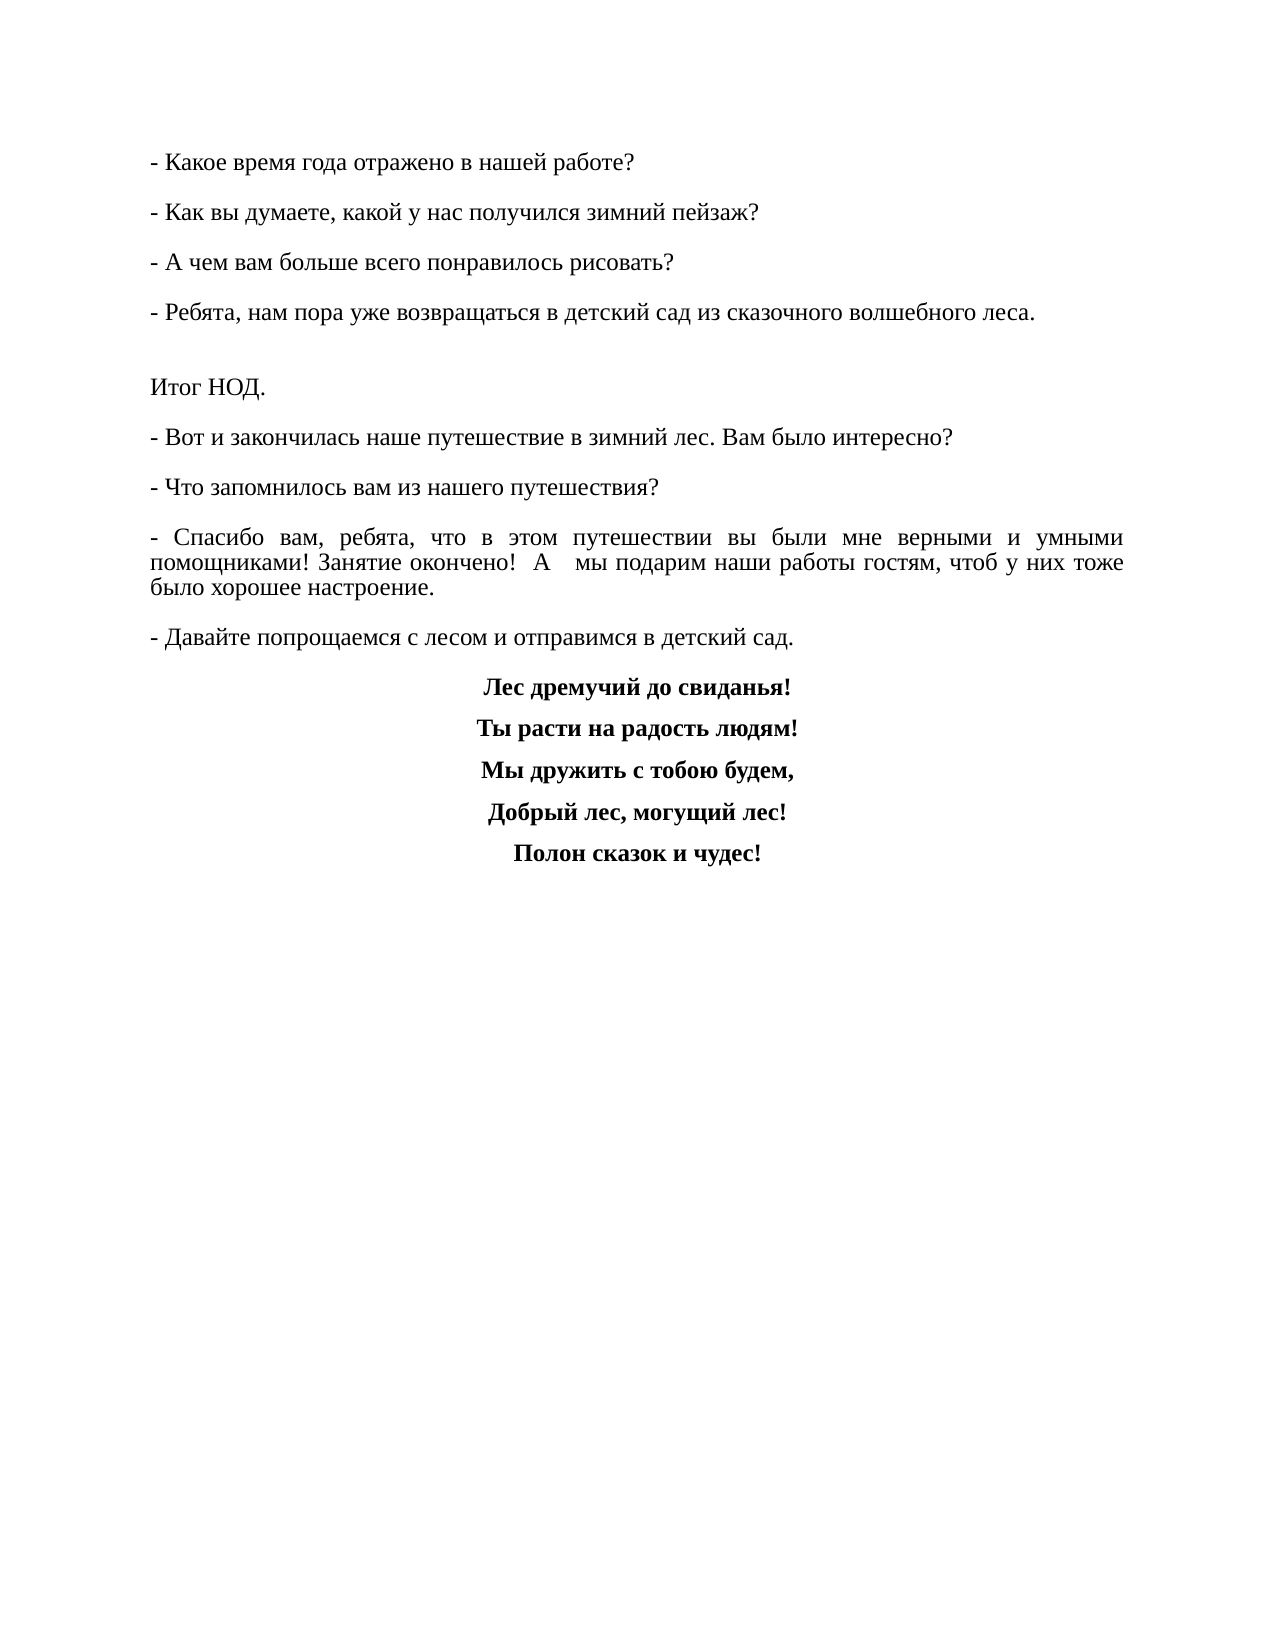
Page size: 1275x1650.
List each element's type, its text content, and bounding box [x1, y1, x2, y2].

text Мы дружить с тобою будем, [150, 758, 1125, 783]
text Добрый лес, могущий лес! [150, 800, 1125, 825]
text Лес дремучий до свиданья! [150, 675, 1125, 700]
text Полон сказок и чудес! [150, 842, 1125, 867]
text - Давайте попрощаемся с лесом и отправимся в детский сад. [150, 625, 1125, 650]
text Итог НОД. [150, 375, 1125, 400]
text - Ребята, нам пора уже возвращаться в детский сад из сказочного волшебного леса. [150, 300, 1125, 325]
text Ты расти на радость людям! [150, 717, 1125, 742]
text - Какое время года отражено в нашей работе? [150, 150, 1125, 175]
text - Вот и закончилась наше путешествие в зимний лес. Вам было интересно? [150, 425, 1125, 450]
text - А чем вам больше всего понравилось рисовать? [150, 250, 1125, 275]
text - Спасибо вам, ребята, что в этом путешествии вы были мне верными и умными помощниками! Занятие окончено! А мы подарим наши работы гостям, чтоб у них тоже было хорошее настроение. [150, 525, 1125, 600]
text - Что запомнилось вам из нашего путешествия? [150, 475, 1125, 500]
text - Как вы думаете, какой у нас получился зимний пейзаж? [150, 200, 1125, 225]
